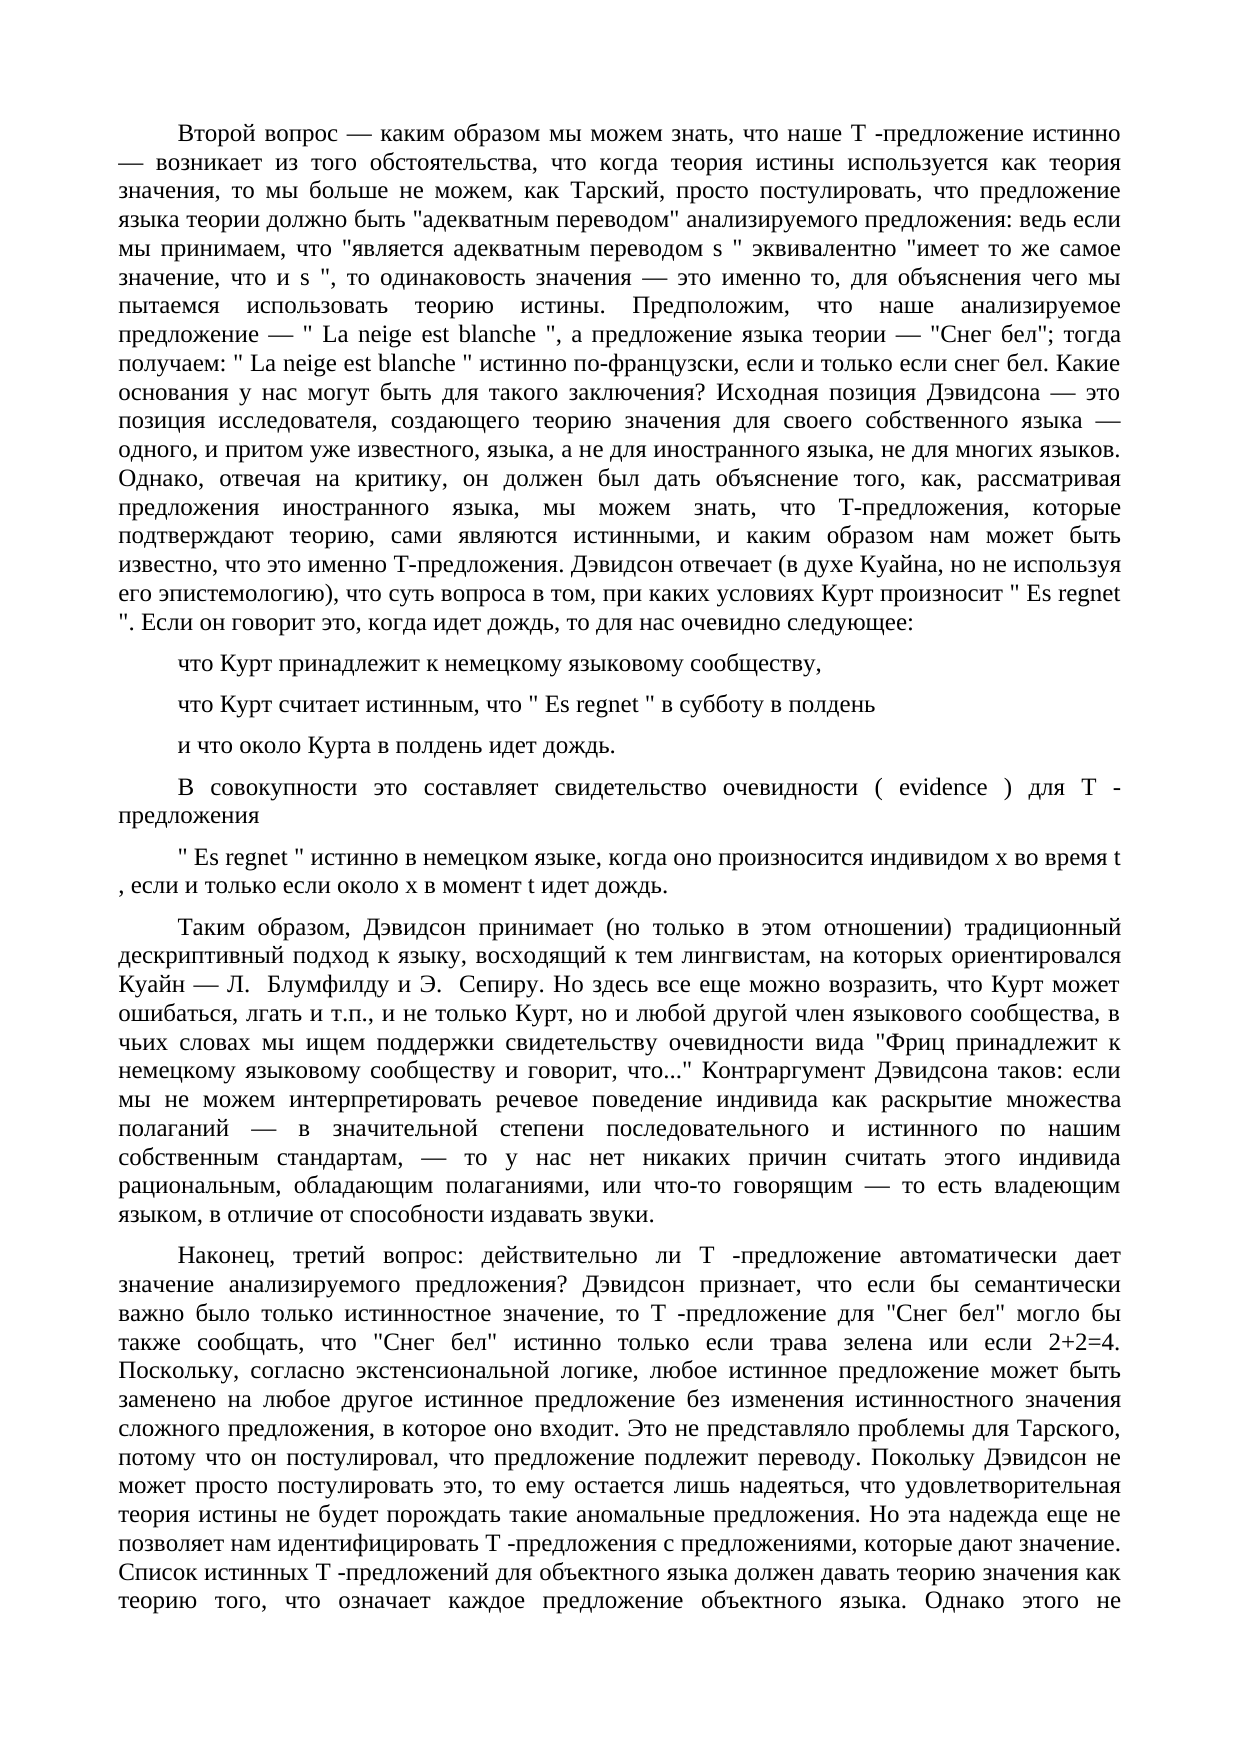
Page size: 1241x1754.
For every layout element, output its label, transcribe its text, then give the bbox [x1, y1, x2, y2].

text " Es regnet " истинно в немецком языке, когда оно произносится индивидом x во время t , если и только если около x в момент t идет дождь. [118, 842, 1122, 899]
text Второй вопрос — каким образом мы можем знать, что наше T -предложение истинно — возникает из того обстоятельства, что когда теория истины используется как теория значения, то мы больше не можем, как Тарский, просто постулировать, что предложение языка теории должно быть "адекватным переводом" анализируемого предложения: ведь если мы принимаем, что "является адекватным переводом s " эквивалентно "имеет то же самое значение, что и s ", то одинаковость значения — это именно то, для объяснения чего мы пытаемся использовать теорию истины. Предположим, что наше анализируемое предложение — " La neige est blanche ", а предложение языка теории — "Снег бел"; тогда получаем: " La neige est blanche " истинно по-французски, если и только если снег бел. Какие основания у нас могут быть для такого заключения? Исходная позиция Дэвидсона — это позиция исследователя, создающего теорию значения для своего собственного языка — одного, и притом уже известного, языка, а не для иностранного языка, не для многих языков. Однако, отвечая на критику, он должен был дать объяснение того, как, рассматривая предложения иностранного языка, мы можем знать, что Т-предложения, которые подтверждают теорию, сами являются истинными, и каким образом нам может быть известно, что это именно Т-предложения. Дэвидсон отвечает (в духе Куайна, но не используя его эпистемологию), что суть вопроса в том, при каких условиях Курт произносит " Es regnet ". Если он говорит это, когда идет дождь, то для нас очевидно следующее: [118, 118, 1122, 636]
text что Курт считает истинным, что " Es regnet " в субботу в полдень [118, 689, 1122, 718]
text В совокупности это составляет свидетельство очевидности ( evidence ) для T -предложения [118, 772, 1122, 829]
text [118, 1241, 1122, 1614]
text Таким образом, Дэвидсон принимает (но только в этом отношении) традиционный дескриптивный подход к языку, восходящий к тем лингвистам, на которых ориентировался Куайн — Л. Блумфилду и Э. Сепиру. Но здесь все еще можно возразить, что Курт может ошибаться, лгать и т.п., и не только Курт, но и любой другой член языкового сообщества, в чьих словах мы ищем поддержки свидетельству очевидности вида "Фриц принадлежит к немецкому языковому сообществу и говорит, что..." Контраргумент Дэвидсона таков: если мы не можем интерпретировать речевое поведение индивида как раскрытие множества полаганий — в значительной степени последовательного и истинного по нашим собственным стандартам, — то у нас нет никаких причин считать этого индивида рациональным, обладающим полаганиями, или что-то говорящим — то есть владеющим языком, в отличие от способности издавать звуки. [118, 912, 1122, 1228]
text что Курт принадлежит к немецкому языковому сообществу, [118, 648, 1122, 677]
text и что около Курта в полдень идет дождь. [118, 731, 1122, 759]
